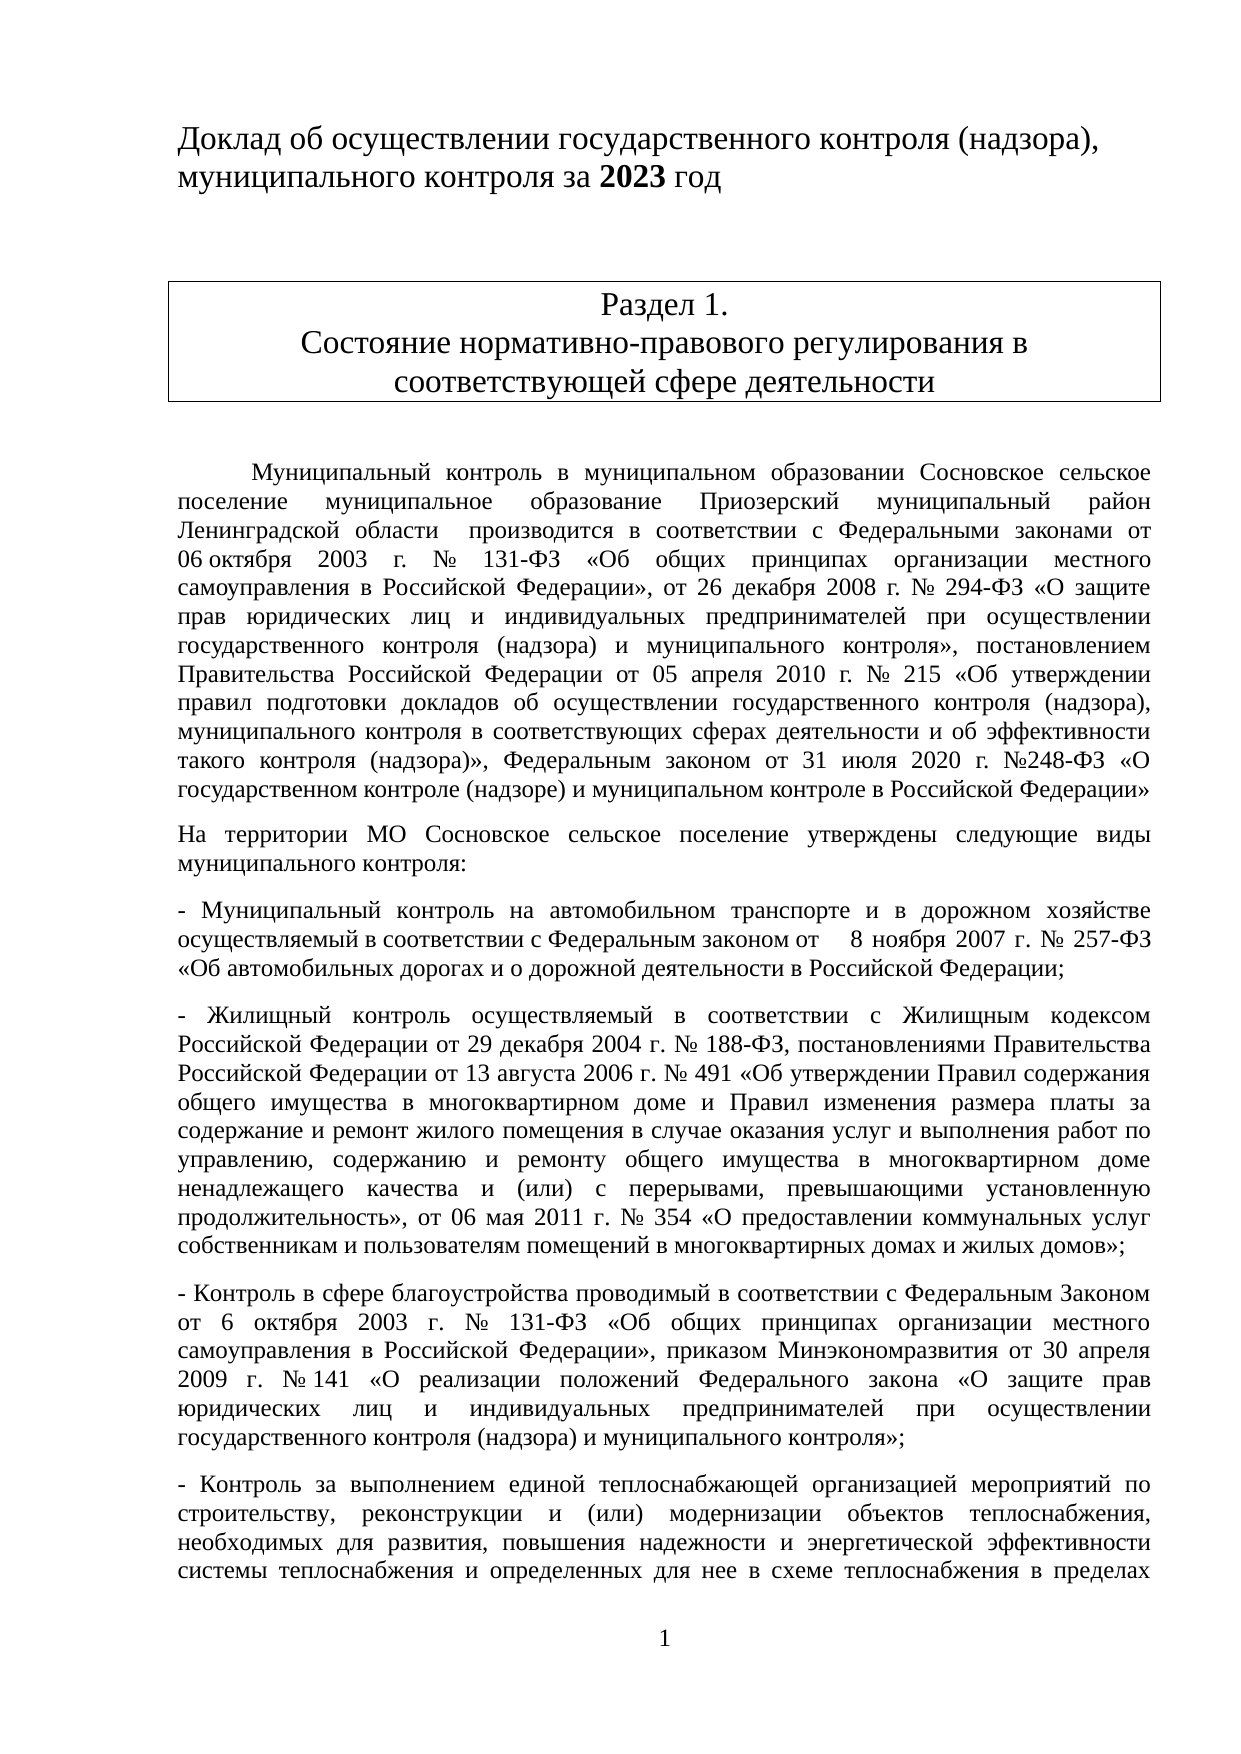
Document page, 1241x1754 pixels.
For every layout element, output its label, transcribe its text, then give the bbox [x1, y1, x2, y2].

text Состояние нормативно-правового регулирования в [177, 322, 1152, 358]
text соответствующей сфере деятельности [169, 358, 1160, 401]
text Раздел 1. [169, 282, 1160, 322]
text - Муниципальный контроль на автомобильном транспорте и в дорожном хозяйстве осуществляемый в соответствии с Федеральным законом от 8 ноября 2007 г. № 257-ФЗ «Об автомобильных дорогах и о дорожной деятельности в Российской Федерации; [177, 895, 1152, 982]
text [177, 1469, 1152, 1584]
text На территории МО Сосновское сельское поселение утверждены следующие виды муниципального контроля: [177, 819, 1152, 877]
text Доклад об осуществлении государственного контроля (надзора), муниципального контроля за 2023 год [177, 118, 1152, 195]
subtitle Муниципальный контроль в муниципальном образовании Сосновское сельское поселение муниципальное образование Приозерский муниципальный район Ленинградской области производится в соответствии с Федеральными законами от 06 октября 2003 г. № 131-ФЗ «Об общих принципах организации местного самоуправления в Российской Федерации», от 26 декабря 2008 г. № 294-ФЗ «О защите прав юридических лиц и индивидуальных предпринимателей при осуществлении государственного контроля (надзора) и муниципального контроля», постановлением Правительства Российской Федерации от 05 апреля 2010 г. № 215 «Об утверждении правил подготовки докладов об осуществлении государственного контроля (надзора), муниципального контроля в соответствующих сферах деятельности и об эффективности такого контроля (надзора)», Федеральным законом от 31 июля 2020 г. №248-ФЗ «О государственном контроле (надзоре) и муниципальном контроле в Российской Федерации» [177, 457, 1152, 802]
text - Жилищный контроль осуществляемый в соответствии с Жилищным кодексом Российской Федерации от 29 декабря 2004 г. № 188-ФЗ, постановлениями Правительства Российской Федерации от 13 августа 2006 г. № 491 «Об утверждении Правил содержания общего имущества в многоквартирном доме и Правил изменения размера платы за содержание и ремонт жилого помещения в случае оказания услуг и выполнения работ по управлению, содержанию и ремонту общего имущества в многоквартирном доме ненадлежащего качества и (или) с перерывами, превышающими установленную продолжительность», от 06 мая 2011 г. № 354 «О предоставлении коммунальных услуг собственникам и пользователям помещений в многоквартирных домах и жилых домов»; [177, 1000, 1152, 1259]
text - Контроль в сфере благоустройства проводимый в соответствии с Федеральным Законом от 6 октября 2003 г. № 131-ФЗ «Об общих принципах организации местного самоуправления в Российской Федерации», приказом Минэкономразвития от 30 апреля 2009 г. № 141 «О реализации положений Федерального закона «О защите прав юридических лиц и индивидуальных предпринимателей при осуществлении государственного контроля (надзора) и муниципального контроля»; [177, 1278, 1152, 1450]
